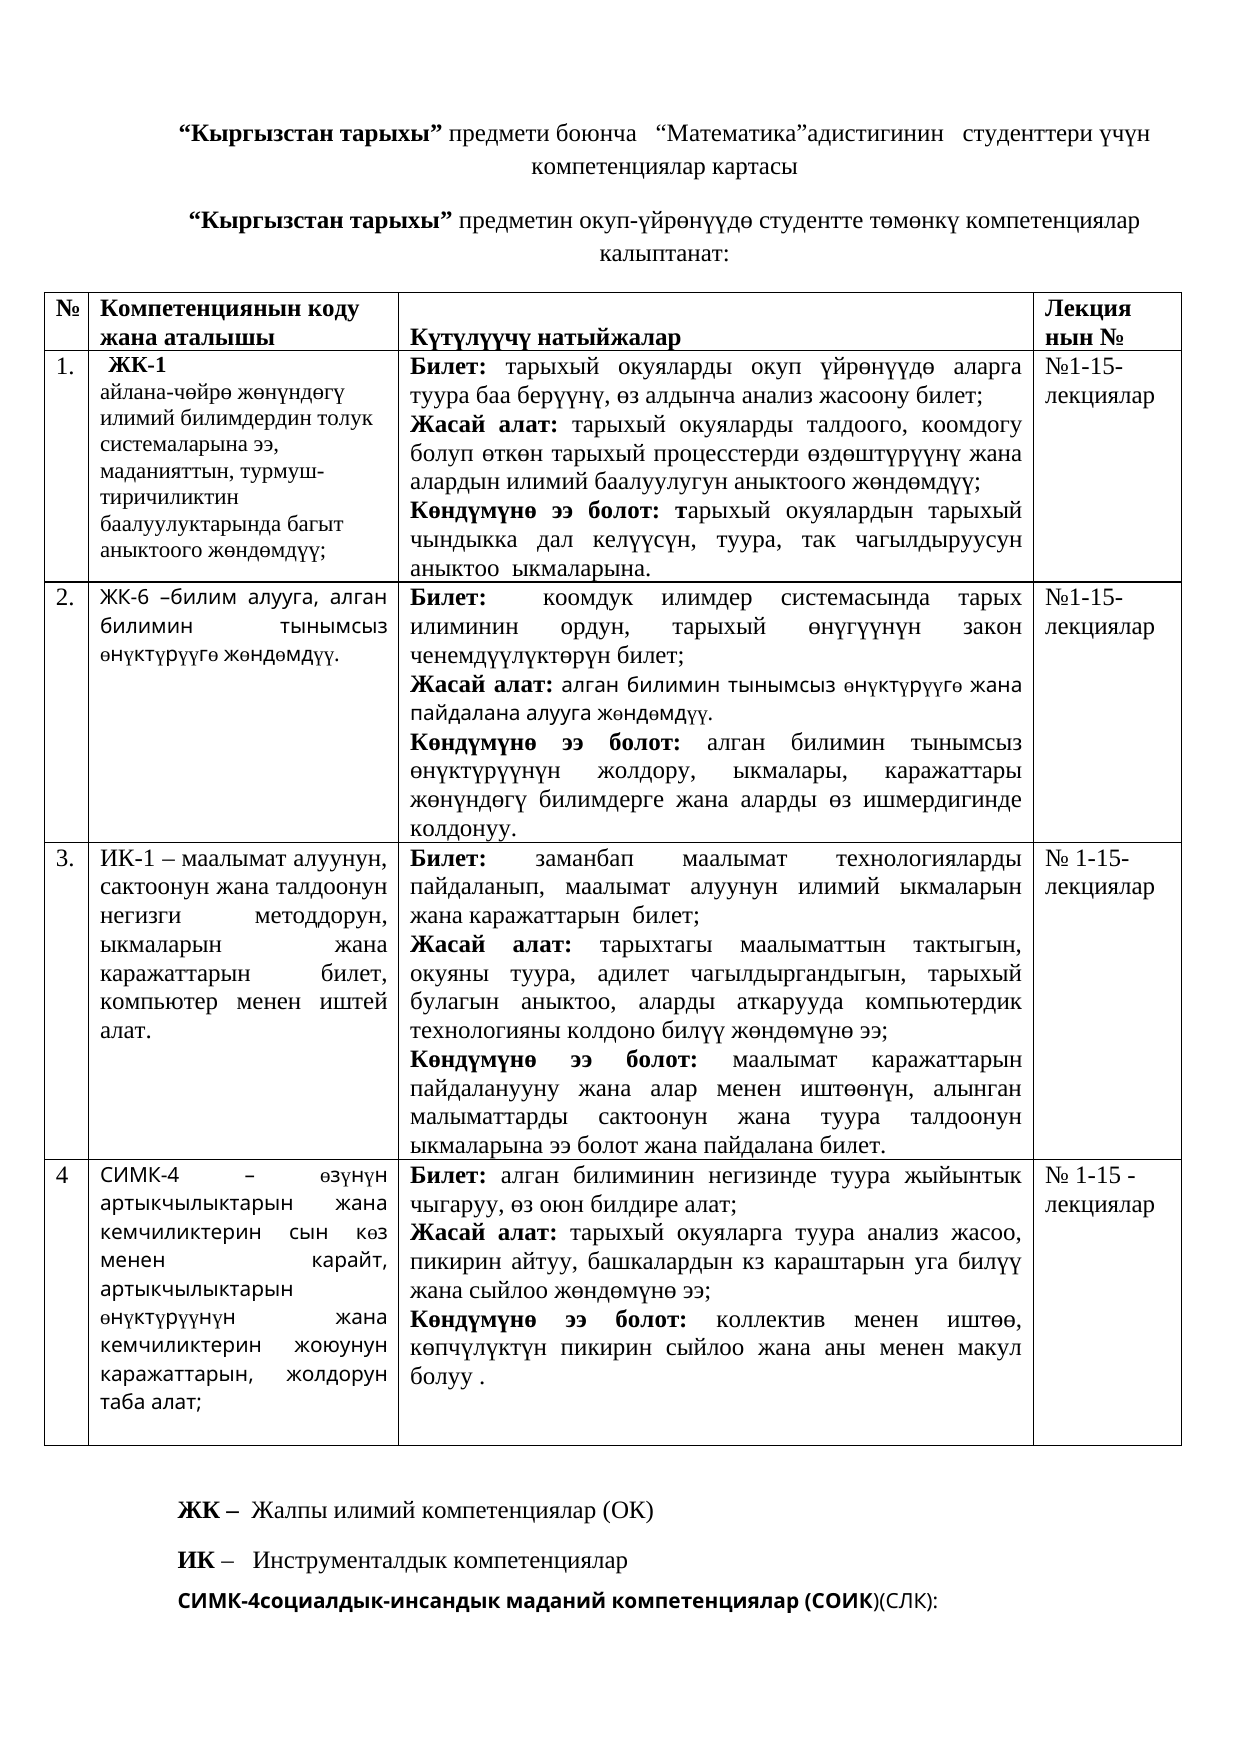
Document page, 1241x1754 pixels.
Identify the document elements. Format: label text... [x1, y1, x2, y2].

text ЖК – Жалпы илимий компетенциялар (ОК) [177, 1495, 1152, 1524]
table_header Күтүлүүчү натыйжалар [399, 293, 1033, 350]
text “Кыргызстан тарыхы” предмети боюнча “Математика”адистигинин студенттери үчүн компетенциялар картасы [177, 118, 1152, 180]
table_header Лекция нын № [1034, 293, 1181, 350]
table_cell 3. [45, 843, 88, 1159]
text “Кыргызстан тарыхы” предметин окуп-үйрөнүүдө студентте төмөнкү компетенциялар калыптанат: [177, 205, 1152, 267]
table_cell СИМК-4 – өзүнүн артыкчылыктарын жана кемчиликтерин сын көз менен карайт, артыкчылыктарын өнүктүрүүнүн жана кемчиликтерин жоюунун каражаттарын, жолдорун таба алат; [89, 1160, 398, 1445]
text ИК – Инструменталдык компетенциялар [177, 1545, 1152, 1574]
text СИМК-4социалдык-инсандык маданий компетенциялар (СОИК)(СЛК): [177, 1586, 1152, 1614]
table_cell Билет: алган билиминин негизинде туура жыйынтык чыгаруу, өз оюн билдире алат; Жасай алат: тарыхый окуяларга туура анализ жасоо, пикирин айтуу, башкалардын кз караштарын уга билүү жана сыйлоо жөндөмүнө ээ; Көндүмүнө ээ болот: коллектив менен иштөө, көпчүлүктүн пикирин сыйлоо жана аны менен макул болуу . [399, 1160, 1033, 1445]
table_cell № 1-15 - лекциялар [1034, 1160, 1181, 1445]
table_cell ЖК-6 –билим алууга, алган билимин тынымсыз өнүктүрүүгө жөндөмдүү. [89, 583, 398, 842]
table_cell № 1-15- лекциялар [1034, 843, 1181, 1159]
table_cell ЖК-1 айлана-чөйрө жөнүндөгү илимий билимдердин толук системаларына ээ, маданияттын, турмуш-тиричиликтин баалуулуктарында багыт аныктоого жөндөмдүү; [89, 351, 398, 581]
table_cell 2. [45, 583, 88, 842]
table_cell №1-15- лекциялар [1034, 583, 1181, 842]
table_cell 1. [45, 351, 88, 581]
table_cell ИК-1 – маалымат алуунун, сактоонун жана талдоонун негизги методдорун, ыкмаларын жана каражаттарын билет, компьютер менен иштей алат. [89, 843, 398, 1159]
table_cell 4 [45, 1160, 88, 1445]
table_cell №1-15- лекциялар [1034, 351, 1181, 581]
table_header № [45, 293, 88, 350]
table_header Компетенциянын коду жана аталышы [89, 293, 398, 350]
table_cell Билет: тарыхый окуяларды окуп үйрөнүүдө аларга туура баа берүүнү, өз алдынча анализ жасоону билет; Жасай алат: тарыхый окуяларды талдоого, коомдогу болуп өткөн тарыхый процесстерди өздөштүрүүнү жана алардын илимий баалуулугун аныктоого жөндөмдүү; Көндүмүнө ээ болот: тарыхый окуялардын тарыхый чындыкка дал келүүсүн, туура, так чагылдыруусун аныктоо ыкмаларына. [399, 351, 1033, 581]
table_cell Билет: коомдук илимдер системасында тарых илиминин ордун, тарыхый өнүгүүнүн закон ченемдүүлүктөрүн билет; Жасай алат: алган билимин тынымсыз өнүктүрүүгө жана пайдалана алууга жөндөмдүү. Көндүмүнө ээ болот: алган билимин тынымсыз өнүктүрүүнүн жолдору, ыкмалары, каражаттары жөнүндөгү билимдерге жана аларды өз ишмердигинде колдонуу. [399, 583, 1033, 842]
table_cell Билет: заманбап маалымат технологияларды пайдаланып, маалымат алуунун илимий ыкмаларын жана каражаттарын билет; Жасай алат: тарыхтагы маалыматтын тактыгын, окуяны туура, адилет чагылдыргандыгын, тарыхый булагын аныктоо, аларды аткарууда компьютердик технологияны колдоно билүү жөндөмүнө ээ; Көндүмүнө ээ болот: маалымат каражаттарын пайдаланууну жана алар менен иштөөнүн, алынган малыматтарды сактоонун жана туура талдоонун ыкмаларына ээ болот жана пайдалана билет. [399, 843, 1033, 1159]
